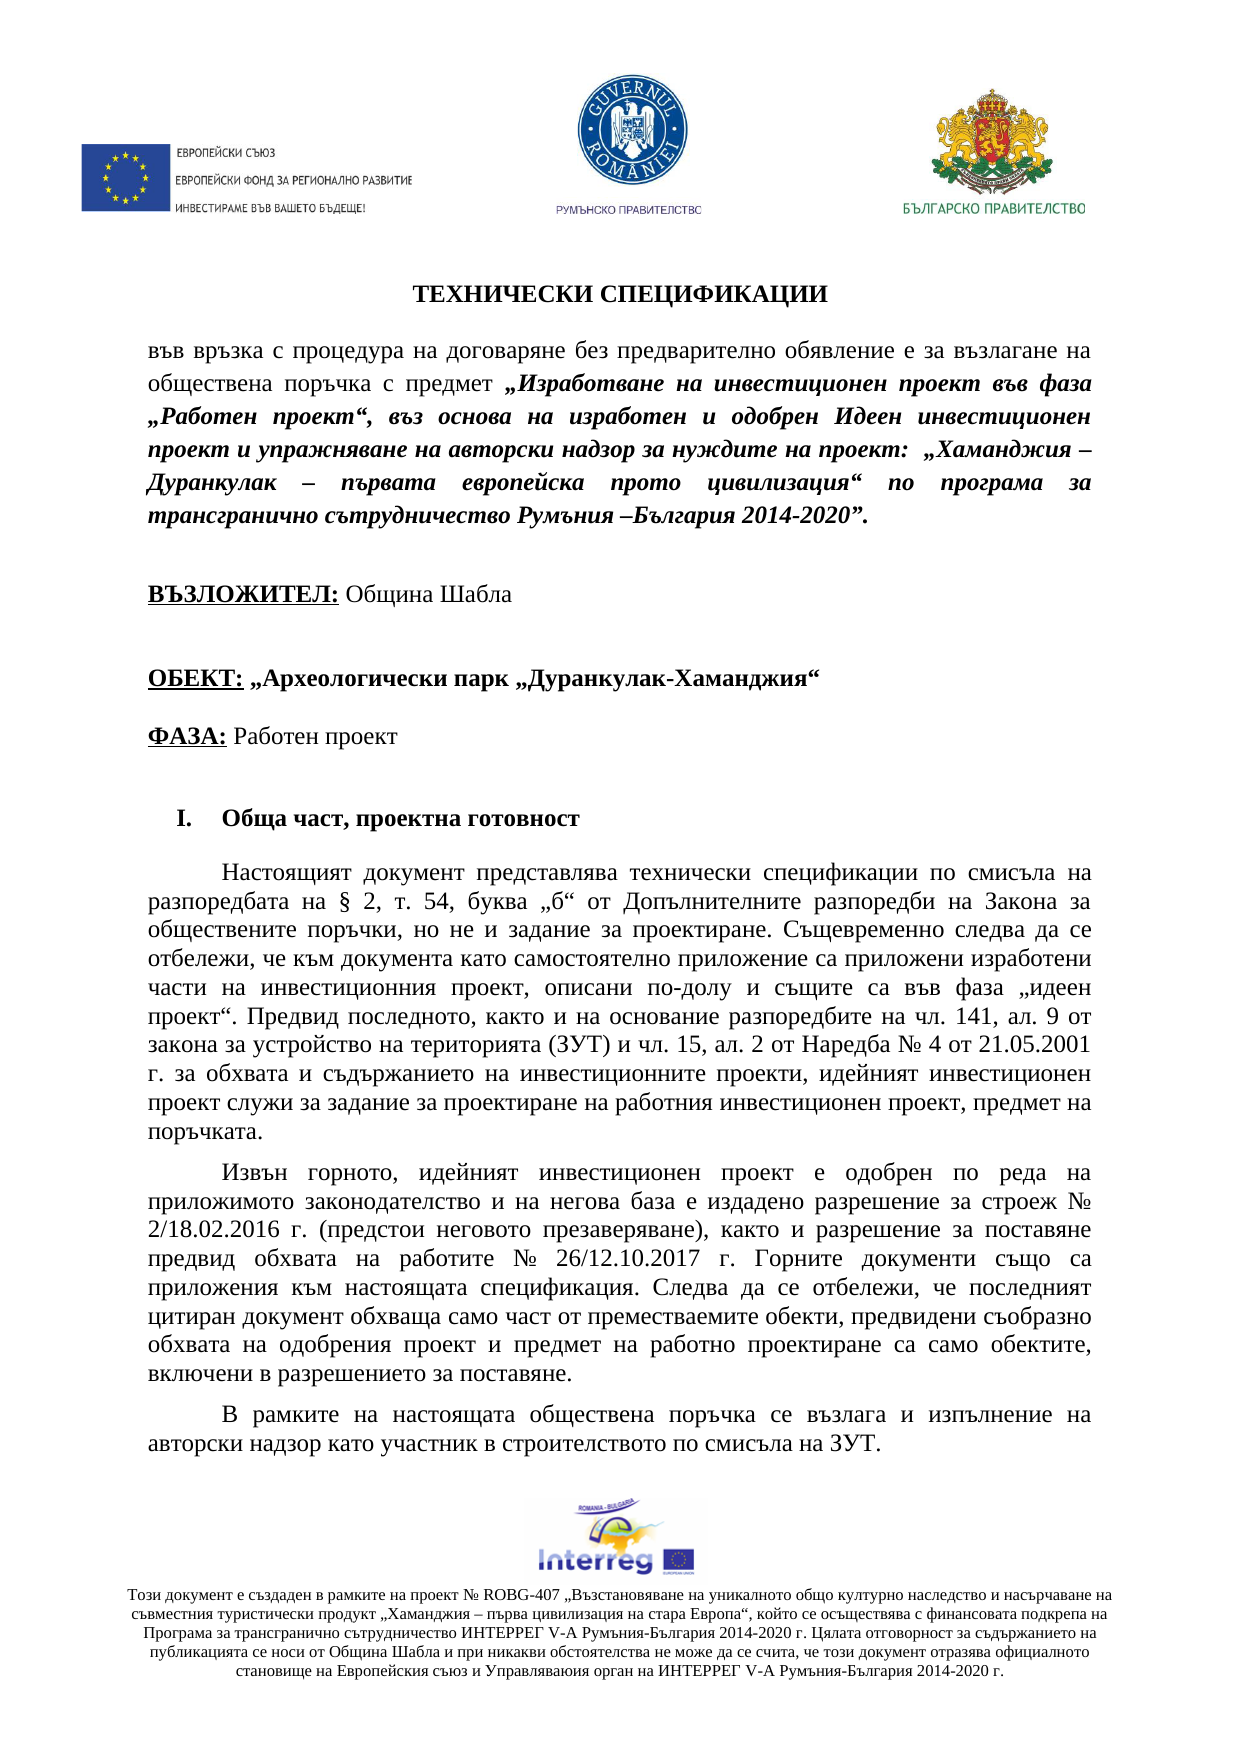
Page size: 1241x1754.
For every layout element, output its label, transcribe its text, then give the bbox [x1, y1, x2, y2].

text ОБЕКТ: „Археологически парк „Дуранкулак-Хаманджия“ [148, 663, 1093, 692]
text Извън горното, идейният инвестиционен проект е одобрен по реда на приложимото законодателство и на негова база е издадено разрешение за строеж № 2/18.02.2016 г. (предстои неговото презаверяване), както и разрешение за поставяне предвид обхвата на работите № 26/12.10.2017 г. Горните документи също са приложения към настоящата спецификация. Следва да се отбележи, че последният цитиран документ обхваща само част от преместваемите обекти, предвидени съобразно обхвата на одобрения проект и предмет на работно проектиране са само обектите, включени в разрешението за поставяне. [148, 1157, 1093, 1387]
text ТЕХНИЧЕСКИ СПЕЦИФИКАЦИи [148, 279, 1093, 308]
text ВЪЗЛОЖИТЕЛ: Община Шабла [148, 579, 1093, 608]
text във връзка с процедура на договаряне без предварително обявление е за възлагане на обществена поръчка с предмет „Изработване на инвестиционен проект във фаза „Работен проект“, въз основа на изработен и одобрен Идеен инвестиционен проект и упражняване на авторски надзор за нуждите на проект: „Хаманджия – Дуранкулак – първата европейска прото цивилизация“ по програма за трансгранично сътрудничество Румъния –България 2014-2020”. [148, 335, 1093, 529]
text В рамките на настоящата обществена поръчка се възлага и изпълнение на авторски надзор като участник в строителството по смисъла на ЗУТ. [148, 1399, 1093, 1457]
list Обща част, проектна готовност [192, 803, 1093, 832]
text ФАЗА: Работен проект [148, 721, 1093, 749]
text Настоящият документ представлява технически спецификации по смисъла на разпоредбата на § 2, т. 54, буква „б“ от Допълнителните разпоредби на Закона за обществените поръчки, но не и задание за проектиране. Същевременно следва да се отбележи, че към документа като самостоятелно приложение са приложени изработени части на инвестиционния проект, описани по-долу и същите са във фаза „идеен проект“. Предвид последното, както и на основание разпоредбите на чл. 141, ал. 9 от закона за устройство на територията (ЗУТ) и чл. 15, ал. 2 от Наредба № 4 от 21.05.2001 г. за обхвата и съдържанието на инвестиционните проекти, идейният инвестиционен проект служи за задание за проектиране на работния инвестиционен проект, предмет на поръчката. [148, 857, 1093, 1144]
picture [524, 1498, 709, 1585]
